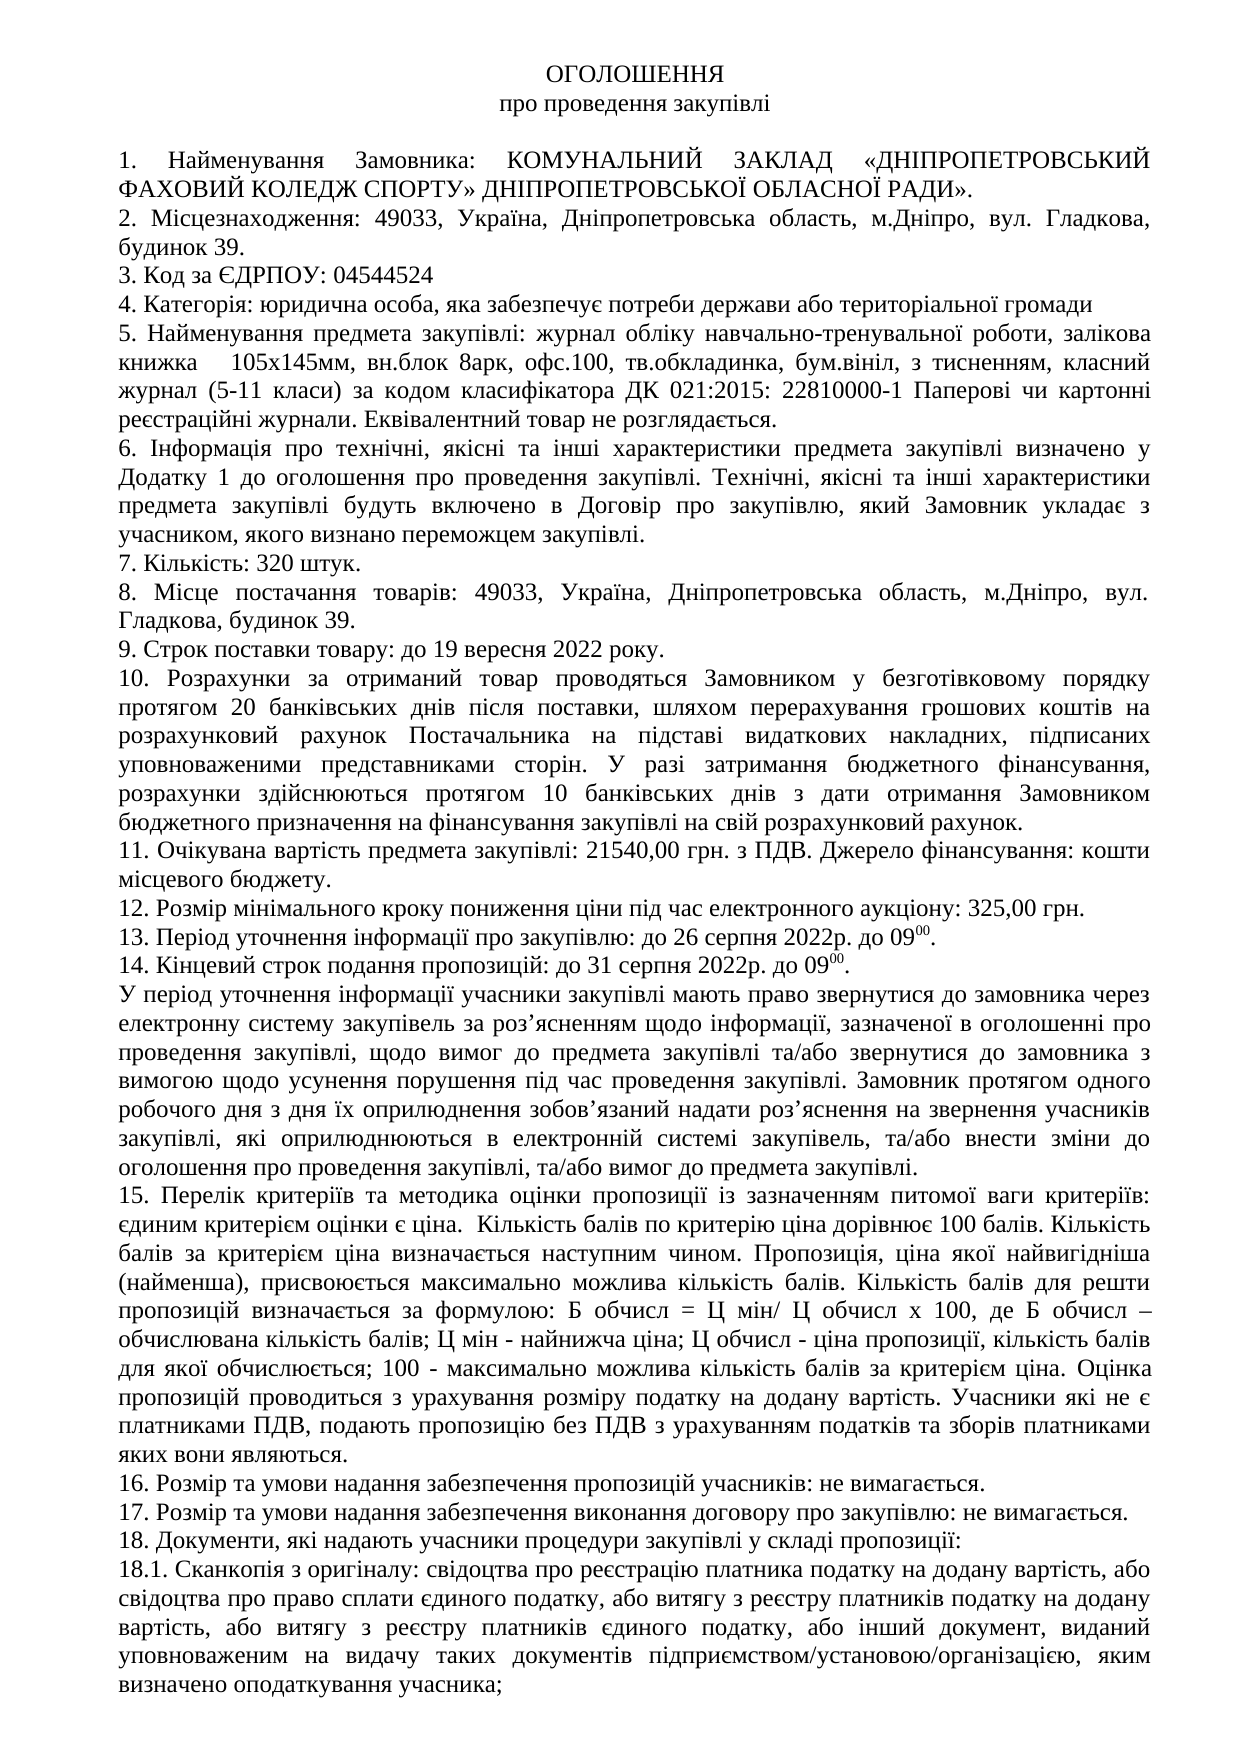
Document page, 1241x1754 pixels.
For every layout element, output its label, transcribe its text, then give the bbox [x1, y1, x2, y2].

text 12. Розмір мінімального кроку пониження ціни під час електронного аукціону: 325,00 грн. [118, 893, 1152, 922]
text 13. Період уточнення інформації про закупівлю: до 26 серпня 2022р. до 0900. [118, 922, 1152, 950]
text 17. Розмір та умови надання забезпечення виконання договору про закупівлю: не вимагається. [118, 1497, 1152, 1525]
text 1. Найменування Замовника: КОМУНАЛЬНИЙ ЗАКЛАД «ДНІПРОПЕТРОВСЬКИЙ ФАХОВИЙ КОЛЕДЖ СПОРТУ» ДНІПРОПЕТРОВСЬКОЇ ОБЛАСНОЇ РАДИ». [118, 145, 1152, 203]
text 4. Категорія: юридична особа, яка забезпечує потреби держави або територіальної громади [118, 289, 1152, 318]
text 6. Інформація про технічні, якісні та інші характеристики предмета закупівлі визначено у Додатку 1 до оголошення про проведення закупівлі. Технічні, якісні та інші характеристики предмета закупівлі будуть включено в Договір про закупівлю, який Замовник укладає з учасником, якого визнано переможцем закупівлі. [118, 433, 1152, 548]
text 3. Код за ЄДРПОУ: 04544524 [118, 260, 1152, 289]
text 9. Строк поставки товару: до 19 вересня 2022 року. [118, 634, 1152, 663]
text У період уточнення інформації учасники закупівлі мають право звернутися до замовника через електронну систему закупівель за роз’ясненням щодо інформації, зазначеної в оголошенні про проведення закупівлі, щодо вимог до предмета закупівлі та/або звернутися до замовника з вимогою щодо усунення порушення під час проведення закупівлі. Замовник протягом одного робочого дня з дня їх оприлюднення зобов’язаний надати роз’яснення на звернення учасників закупівлі, які оприлюднюються в електронній системі закупівель, та/або внести зміни до оголошення про проведення закупівлі, та/або вимог до предмета закупівлі. [118, 979, 1152, 1180]
text 8. Місце постачання товарів: 49033, Україна, Дніпропетровська область, м.Дніпро, вул. Гладкова, будинок 39. [118, 577, 1149, 634]
text 11. Очікувана вартість предмета закупівлі: 21540,00 грн. з ПДВ. Джерело фінансування: кошти місцевого бюджету. [118, 835, 1152, 893]
text 18. Документи, які надають учасники процедури закупівлі у складі пропозиції: [118, 1525, 1152, 1554]
text 16. Розмір та умови надання забезпечення пропозицій учасників: не вимагається. [118, 1468, 1152, 1497]
text 7. Кількість: 320 штук. [118, 548, 1152, 577]
text 15. Перелік критеріїв та методика оцінки пропозиції із зазначенням питомої ваги критеріїв: єдиним критерієм оцінки є ціна. Кількість балів по критерію ціна дорівнює 100 балів. Кількість балів за критерієм ціна визначається наступним чином. Пропозиція, ціна якої найвигідніша (найменша), присвоюється максимально можлива кількість балів. Кількість балів для решти пропозицій визначається за формулою: Б обчисл = Ц мін/ Ц обчисл х 100, де Б обчисл – обчислювана кількість балів; Ц мін - найнижча ціна; Ц обчисл - ціна пропозиції, кількість балів для якої обчислюється; 100 - максимально можлива кількість балів за критерієм ціна. Оцінка пропозицій проводиться з урахування розміру податку на додану вартість. Учасники які не є платниками ПДВ, подають пропозицію без ПДВ з урахуванням податків та зборів платниками яких вони являються. [118, 1180, 1152, 1468]
text 14. Кінцевий строк подання пропозицій: до 31 серпня 2022р. до 0900. [118, 950, 1152, 979]
text 5. Найменування предмета закупівлі: журнал обліку навчально-тренувальної роботи, залікова книжка 105х145мм, вн.блок 8арк, офс.100, тв.обкладинка, бум.вініл, з тисненням, класний журнал (5-11 класи) за кодом класифікатора ДК 021:2015: 22810000-1 Паперові чи картонні реєстраційні журнали. Еквівалентний товар не розглядається. [118, 318, 1152, 433]
text ОГОЛОШЕННЯ [118, 59, 1152, 88]
text 18.1. Сканкопія з оригіналу: свідоцтва про реєстрацію платника податку на додану вартість, або свідоцтва про право сплати єдиного податку, або витягу з реєстру платників податку на додану вартість, або витягу з реєстру платників єдиного податку, або інший документ, виданий уповноваженим на видачу таких документів підприємством/установою/організацією, яким визначено оподаткування учасника; [118, 1554, 1152, 1698]
text 2. Місцезнаходження: 49033, Україна, Дніпропетровська область, м.Дніпро, вул. Гладкова, будинок 39. [118, 203, 1152, 260]
text про проведення закупівлі [118, 88, 1152, 117]
text 10. Розрахунки за отриманий товар проводяться Замовником у безготівковому порядку протягом 20 банківських днів після поставки, шляхом перерахування грошових коштів на розрахунковий рахунок Постачальника на підставі видаткових накладних, підписаних уповноваженими представниками сторін. У разі затримання бюджетного фінансування, розрахунки здійснюються протягом 10 банківських днів з дати отримання Замовником бюджетного призначення на фінансування закупівлі на свій розрахунковий рахунок. [118, 663, 1152, 835]
